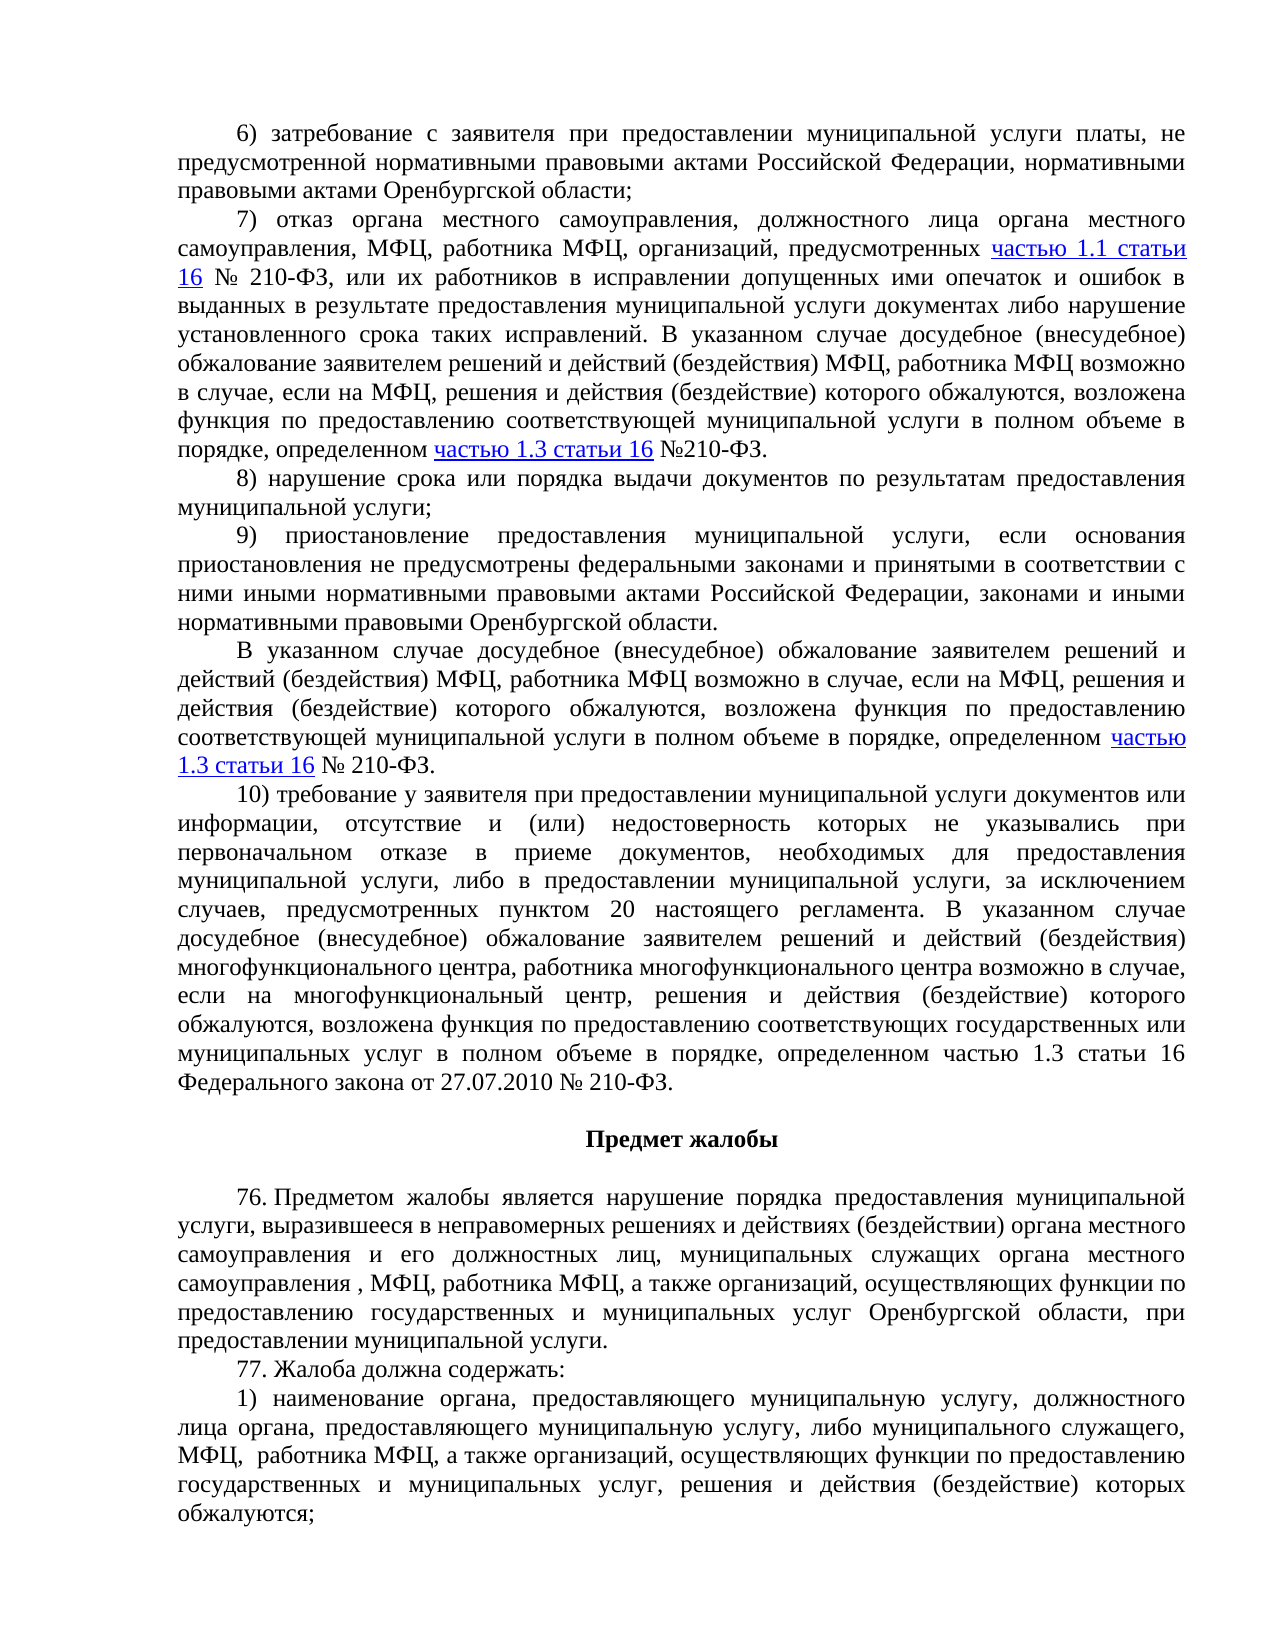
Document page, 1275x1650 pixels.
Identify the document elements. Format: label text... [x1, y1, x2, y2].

text 10) требование у заявителя при предоставлении муниципальной услуги документов или информации, отсутствие и (или) недостоверность которых не указывались при первоначальном отказе в приеме документов, необходимых для предоставления муниципальной услуги, либо в предоставлении муниципальной услуги, за исключением случаев, предусмотренных пунктом 20 настоящего регламента. В указанном случае досудебное (внесудебное) обжалование заявителем решений и действий (бездействия) многофункционального центра, работника многофункционального центра возможно в случае, если на многофункциональный центр, решения и действия (бездействие) которого обжалуются, возложена функция по предоставлению соответствующих государственных или муниципальных услуг в полном объеме в порядке, определенном частью 1.3 статьи 16 Федерального закона от 27.07.2010 № 210-ФЗ. [177, 779, 1186, 1096]
text 7) отказ органа местного самоуправления, должностного лица органа местного самоуправления, МФЦ, работника МФЦ, организаций, предусмотренных частью 1.1 статьи 16 № 210-ФЗ, или их работников в исправлении допущенных ими опечаток и ошибок в выданных в результате предоставления муниципальной услуги документах либо нарушение установленного срока таких исправлений. В указанном случае досудебное (внесудебное) обжалование заявителем решений и действий (бездействия) МФЦ, работника МФЦ возможно в случае, если на МФЦ, решения и действия (бездействие) которого обжалуются, возложена функция по предоставлению соответствующей муниципальной услуги в полном объеме в порядке, определенном частью 1.3 статьи 16 №210-ФЗ. [177, 204, 1186, 463]
text 9) приостановление предоставления муниципальной услуги, если основания приостановления не предусмотрены федеральными законами и принятыми в соответствии с ними иными нормативными правовыми актами Российской Федерации, законами и иными нормативными правовыми Оренбургской области. [177, 521, 1186, 636]
text 77. Жалоба должна содержать: [177, 1354, 1186, 1383]
text 6) затребование с заявителя при предоставлении муниципальной услуги платы, не предусмотренной нормативными правовыми актами Российской Федерации, нормативными правовыми актами Оренбургской области; [177, 118, 1186, 204]
text 8) нарушение срока или порядка выдачи документов по результатам предоставления муниципальной услуги; [177, 463, 1186, 521]
text 1) наименование органа, предоставляющего муниципальную услугу, должностного лица органа, предоставляющего муниципальную услугу, либо муниципального служащего, МФЦ, работника МФЦ, а также организаций, осуществляющих функции по предоставлению государственных и муниципальных услуг, решения и действия (бездействие) которых обжалуются; [177, 1383, 1186, 1527]
text В указанном случае досудебное (внесудебное) обжалование заявителем решений и действий (бездействия) МФЦ, работника МФЦ возможно в случае, если на МФЦ, решения и действия (бездействие) которого обжалуются, возложена функция по предоставлению соответствующей муниципальной услуги в полном объеме в порядке, определенном частью 1.3 статьи 16 № 210-ФЗ. [177, 636, 1186, 779]
text 76. Предметом жалобы является нарушение порядка предоставления муниципальной услуги, выразившееся в неправомерных решениях и действиях (бездействии) органа местного самоуправления и его должностных лиц, муниципальных служащих органа местного самоуправления , МФЦ, работника МФЦ, а также организаций, осуществляющих функции по предоставлению государственных и муниципальных услуг Оренбургской области, при предоставлении муниципальной услуги. [177, 1182, 1186, 1354]
text Предмет жалобы [177, 1124, 1186, 1153]
